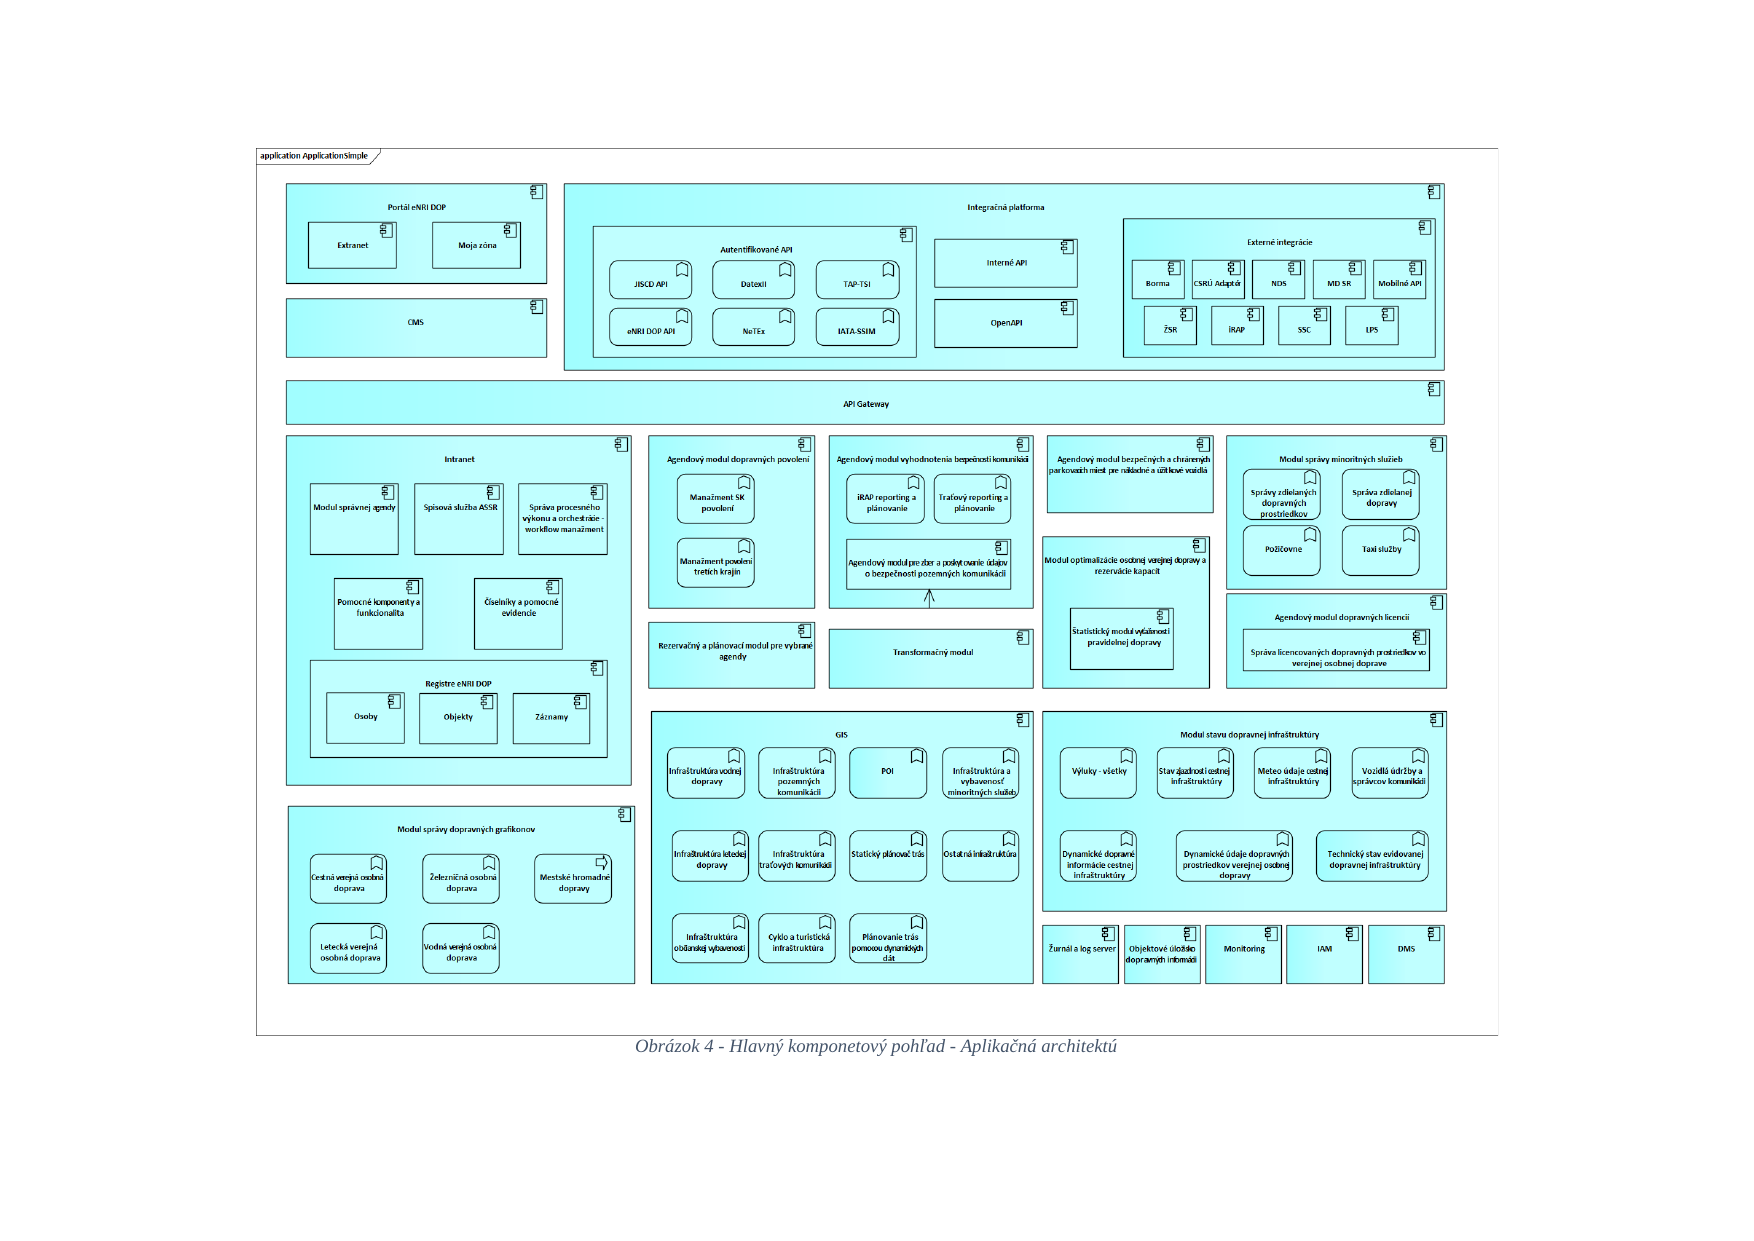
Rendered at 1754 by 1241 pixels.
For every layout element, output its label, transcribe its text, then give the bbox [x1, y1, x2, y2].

text Obrázok 4 - Hlavný komponetový pohľad - Aplikačná architektú [148, 1035, 1606, 1057]
picture [255, 147, 1499, 1036]
